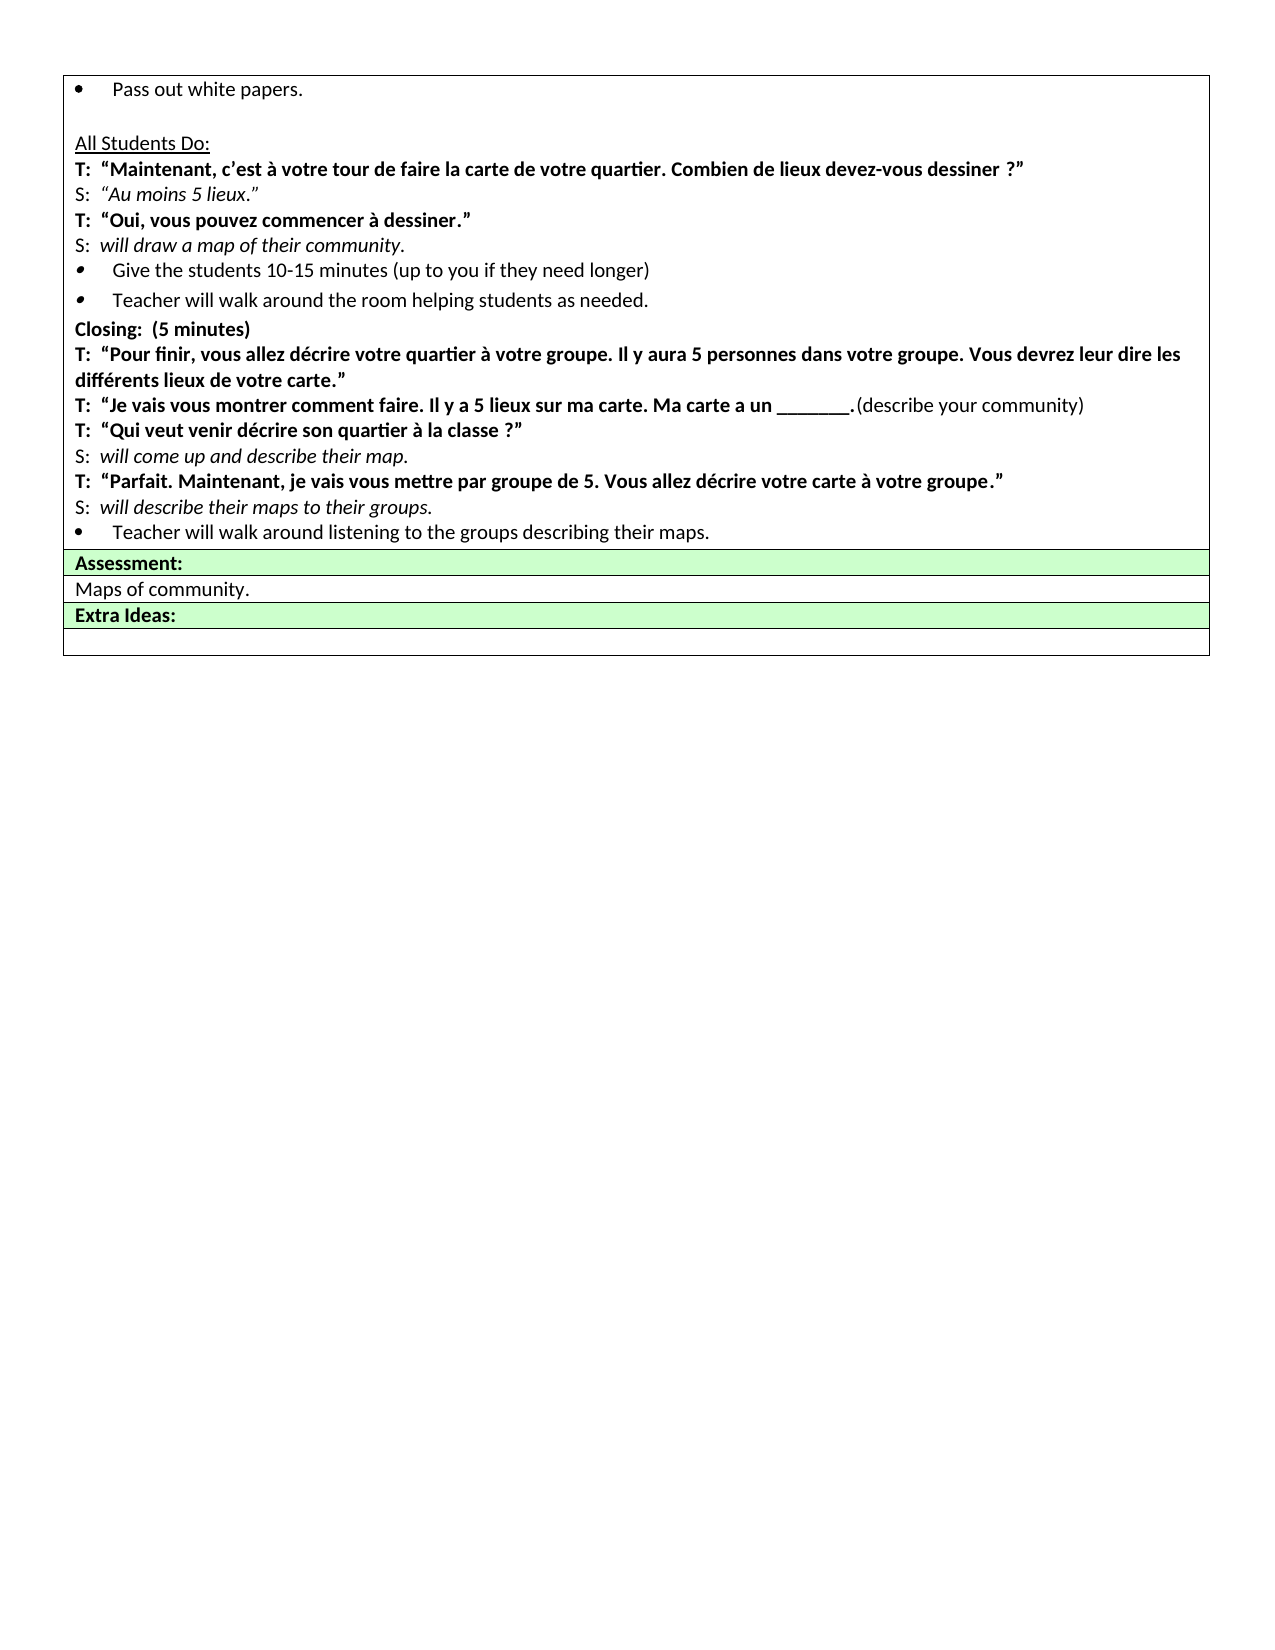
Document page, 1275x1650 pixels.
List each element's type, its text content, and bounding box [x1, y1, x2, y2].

table_cell Maps of community. [64, 576, 1209, 602]
table_cell [64, 629, 1209, 654]
table_cell Extra Ideas: [64, 603, 1209, 628]
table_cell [64, 76, 1209, 549]
table_cell Assessment: [64, 550, 1209, 575]
